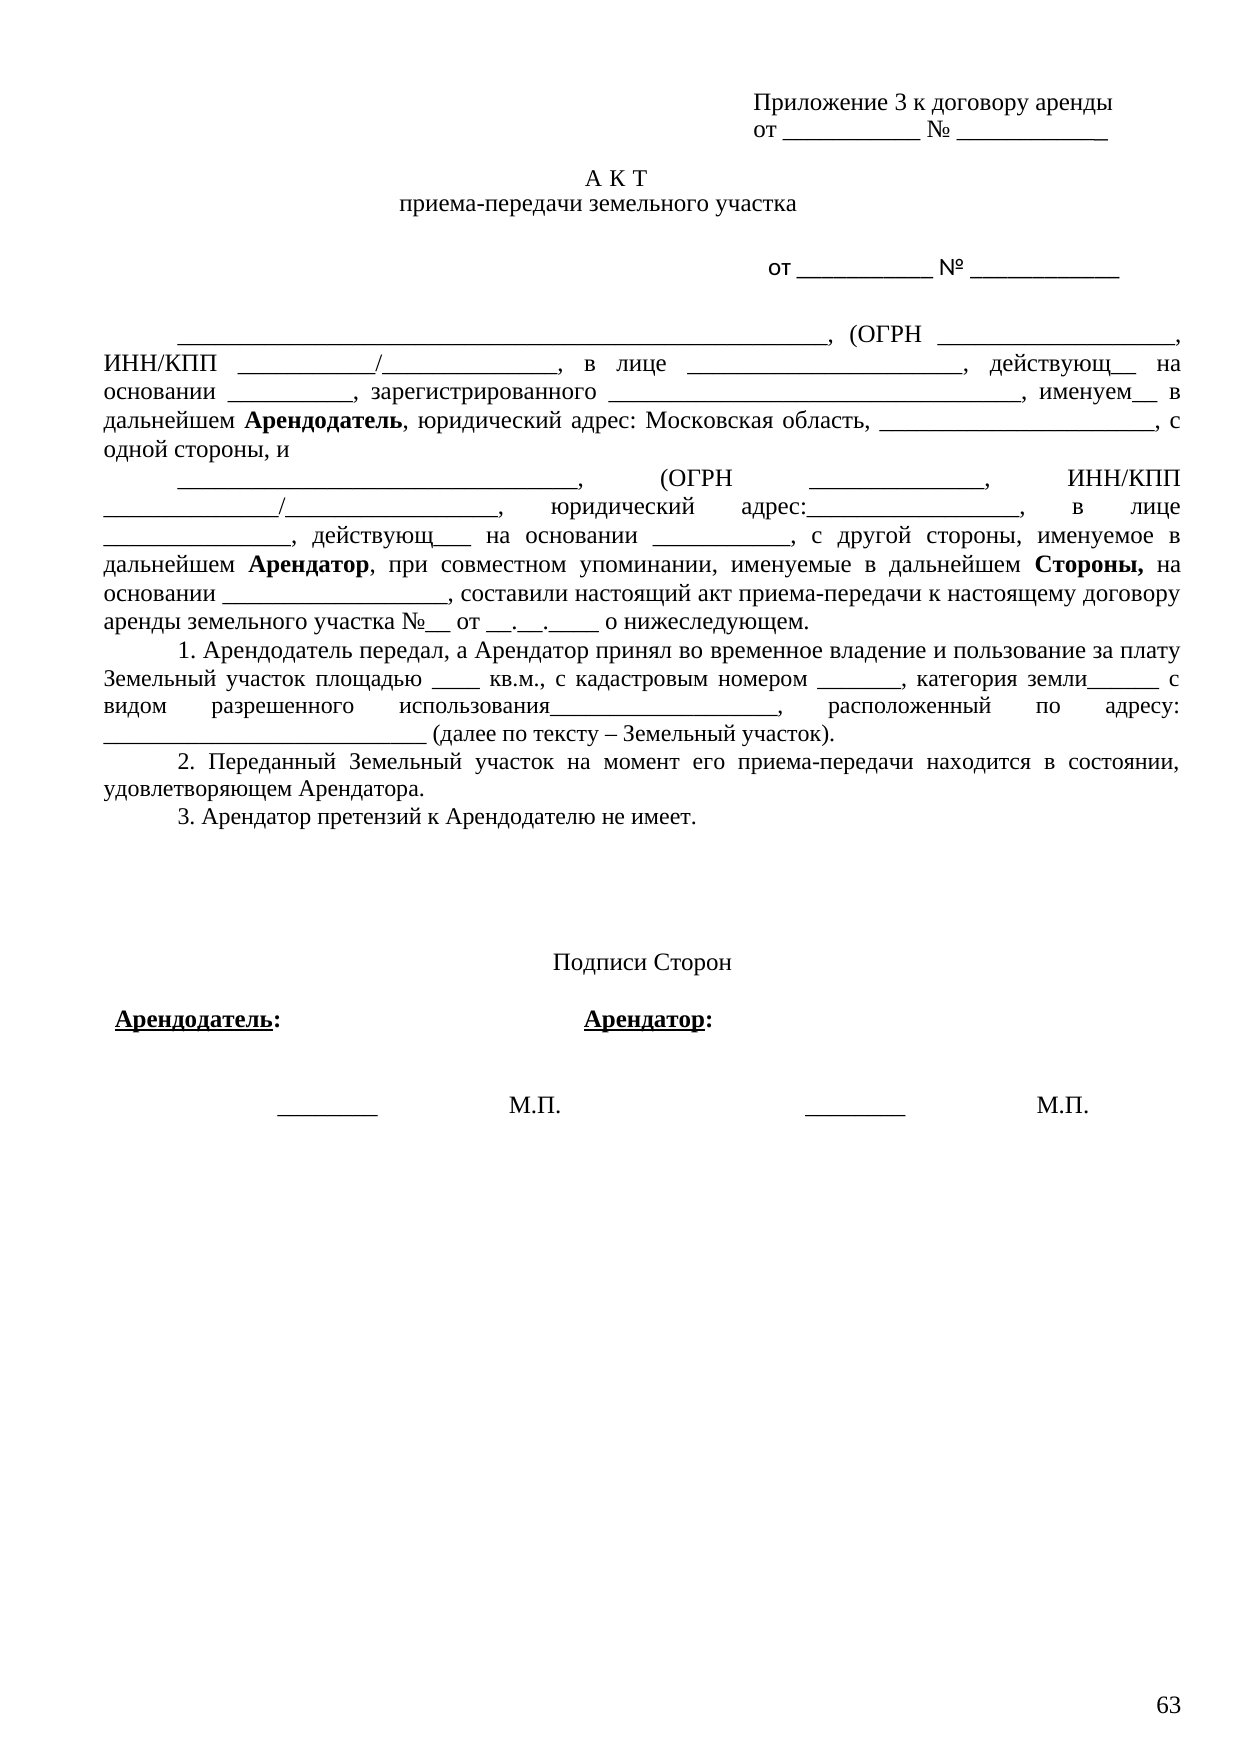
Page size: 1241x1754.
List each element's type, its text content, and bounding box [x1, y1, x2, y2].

text Приложение 3 к договору аренды [753, 89, 1181, 116]
text Подписи Сторон [103, 947, 1181, 976]
table_header Арендодатель: ________ М.П. [103, 1004, 572, 1177]
text от ___________ № ____________ [753, 116, 1181, 143]
text 1. Арендодатель передал, а Арендатор принял во временное владение и пользование за плату Земельный участок площадью ____ кв.м., с кадастровым номером _______, категория земли______ с видом разрешенного использования___________________, расположенный по адресу: ___________________________ (далее по тексту – Земельный участок). [103, 635, 1181, 747]
text ____________________________________________________, (ОГРН ___________________, ИНН/КПП ___________/______________, в лице ______________________, действующ__ на основании __________, зарегистрированного _________________________________, именуем__ в дальнейшем Арендодатель, юридический адрес: Московская область, ______________________, с одной стороны, и [103, 319, 1181, 463]
table_header Арендатор: ________ М.П. [573, 1004, 1100, 1177]
text приема-передачи земельного участка [399, 193, 1181, 217]
text 3. Арендатор претензий к Арендодателю не имеет. [103, 802, 1181, 829]
text от ___________ № ____________ [768, 254, 1181, 281]
text АКТ [584, 168, 1181, 192]
text ________________________________, (ОГРН ______________, ИНН/КПП ______________/_________________, юридический адрес:_________________, в лице _______________, действующ___ на основании ___________, с другой стороны, именуемое в дальнейшем Арендатор, при совместном упоминании, именуемые в дальнейшем Стороны, на основании __________________, составили настоящий акт приема-передачи к настоящему договору аренды земельного участка №__ от __.__.____ о нижеследующем. [103, 463, 1181, 635]
text 2. Переданный Земельный участок на момент его приема-передачи находится в состоянии, удовлетворяющем Арендатора. [103, 747, 1181, 802]
